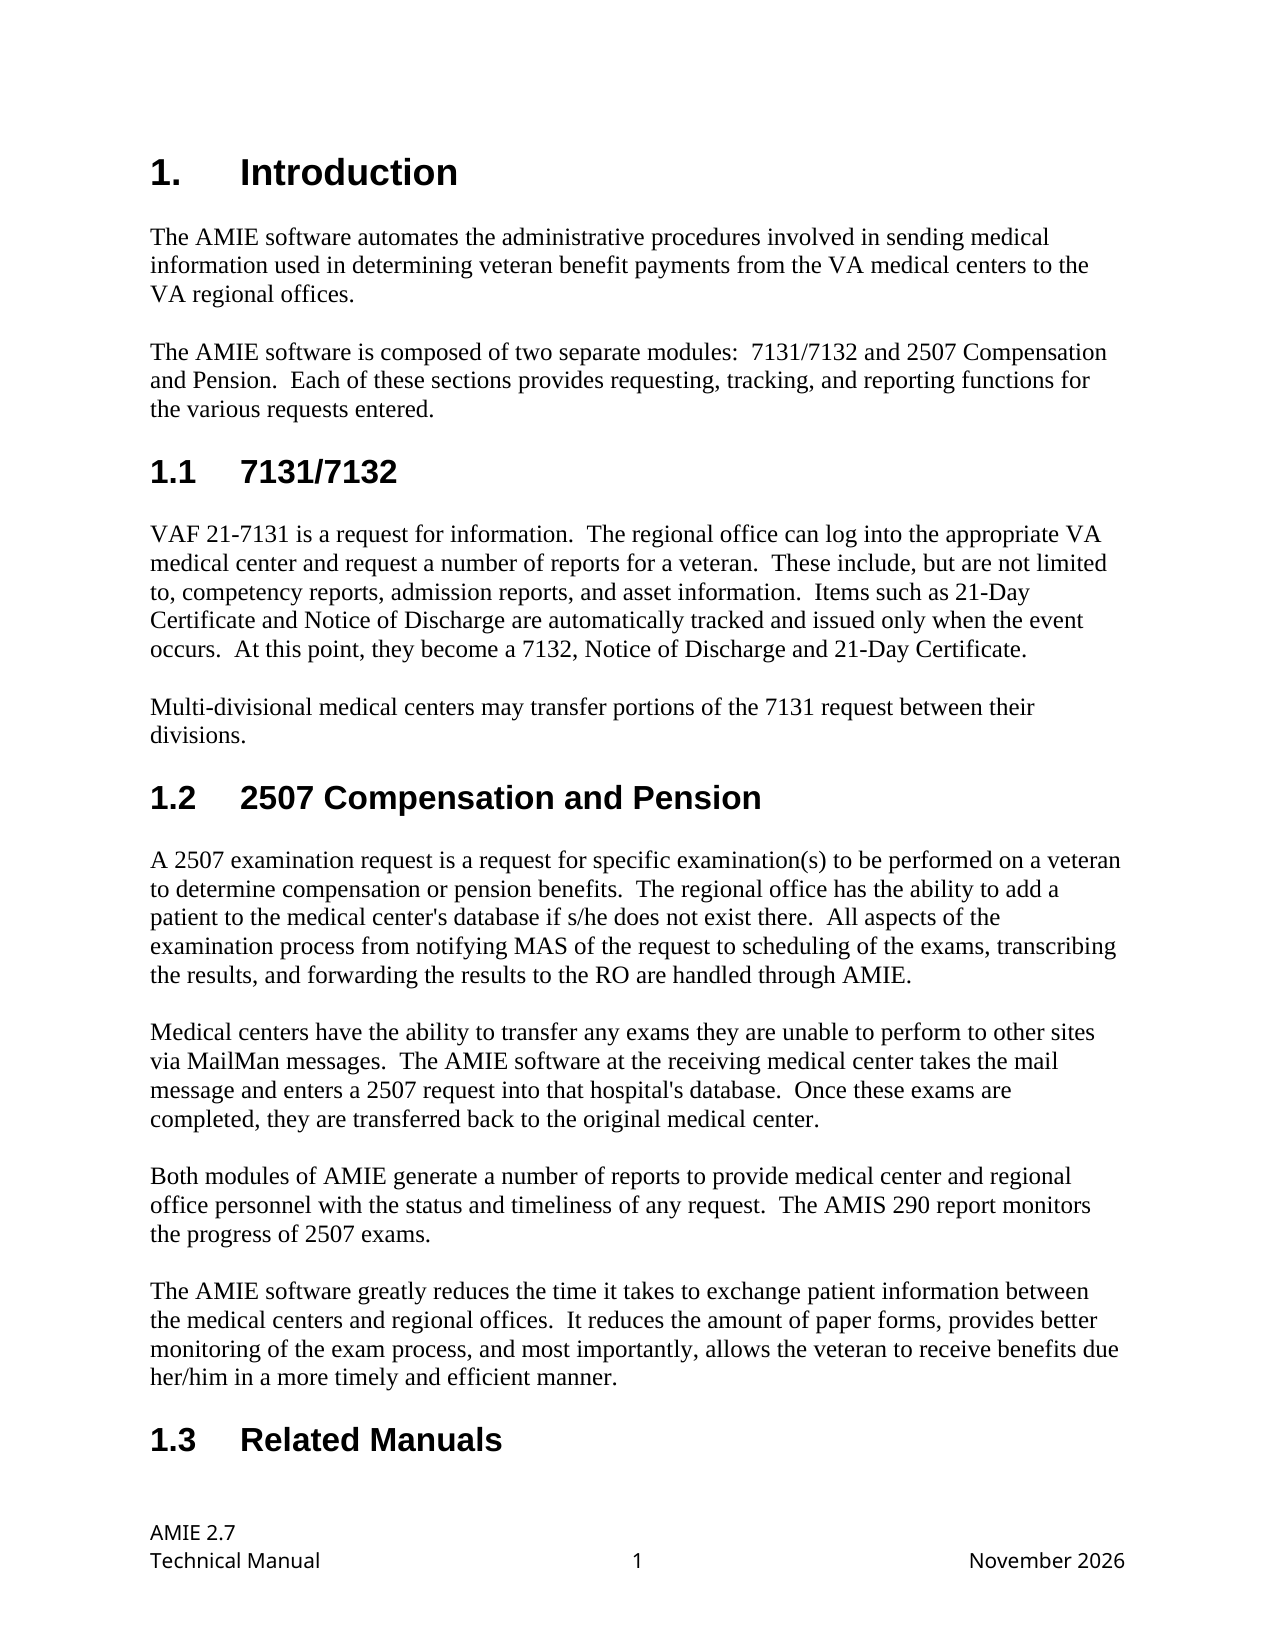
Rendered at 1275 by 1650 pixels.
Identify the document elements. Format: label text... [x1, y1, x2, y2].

text Multi-divisional medical centers may transfer portions of the 7131 request between their divisions. [150, 692, 1125, 749]
text Both modules of AMIE generate a number of reports to provide medical center and regional office personnel with the status and timeliness of any request. The AMIS 290 report monitors the progress of 2507 exams. [150, 1161, 1125, 1247]
text VAF 21-7131 is a request for information. The regional office can log into the appropriate VA medical center and request a number of reports for a veteran. These include, but are not limited to, competency reports, admission reports, and asset information. Items such as 21-Day Certificate and Notice of Discharge are automatically tracked and issued only when the event occurs. At this point, they become a 7132, Notice of Discharge and 21-Day Certificate. [150, 519, 1125, 663]
text Medical centers have the ability to transfer any exams they are unable to perform to other sites via MailMan messages. The AMIE software at the receiving medical center takes the mail message and enters a 2507 request into that hospital's database. Once these exams are completed, they are transferred back to the original medical center. [150, 1017, 1125, 1132]
subtitle Related Manuals [150, 1420, 1125, 1458]
text A 2507 examination request is a request for specific examination(s) to be performed on a veteran to determine compensation or pension benefits. The regional office has the ability to add a patient to the medical center's database if s/he does not exist there. All aspects of the examination process from notifying MAS of the request to scheduling of the exams, transcribing the results, and forwarding the results to the RO are handled through AMIE. [150, 845, 1125, 989]
text The AMIE software greatly reduces the time it takes to exchange patient information between the medical centers and regional offices. It reduces the amount of paper forms, provides better monitoring of the exam process, and most importantly, allows the veteran to receive benefits due her/him in a more timely and efficient manner. [150, 1276, 1125, 1391]
subtitle 2507 Compensation and Pension [150, 778, 1125, 816]
text The AMIE software is composed of two separate modules: 7131/7132 and 2507 Compensation and Pension. Each of these sections provides requesting, tracking, and reporting functions for the various requests entered. [150, 337, 1125, 423]
text The AMIE software automates the administrative procedures involved in sending medical information used in determining veteran benefit payments from the VA medical centers to the VA regional offices. [150, 222, 1125, 308]
subtitle 7131/7132 [150, 452, 1125, 490]
subtitle Introduction [150, 150, 1125, 193]
